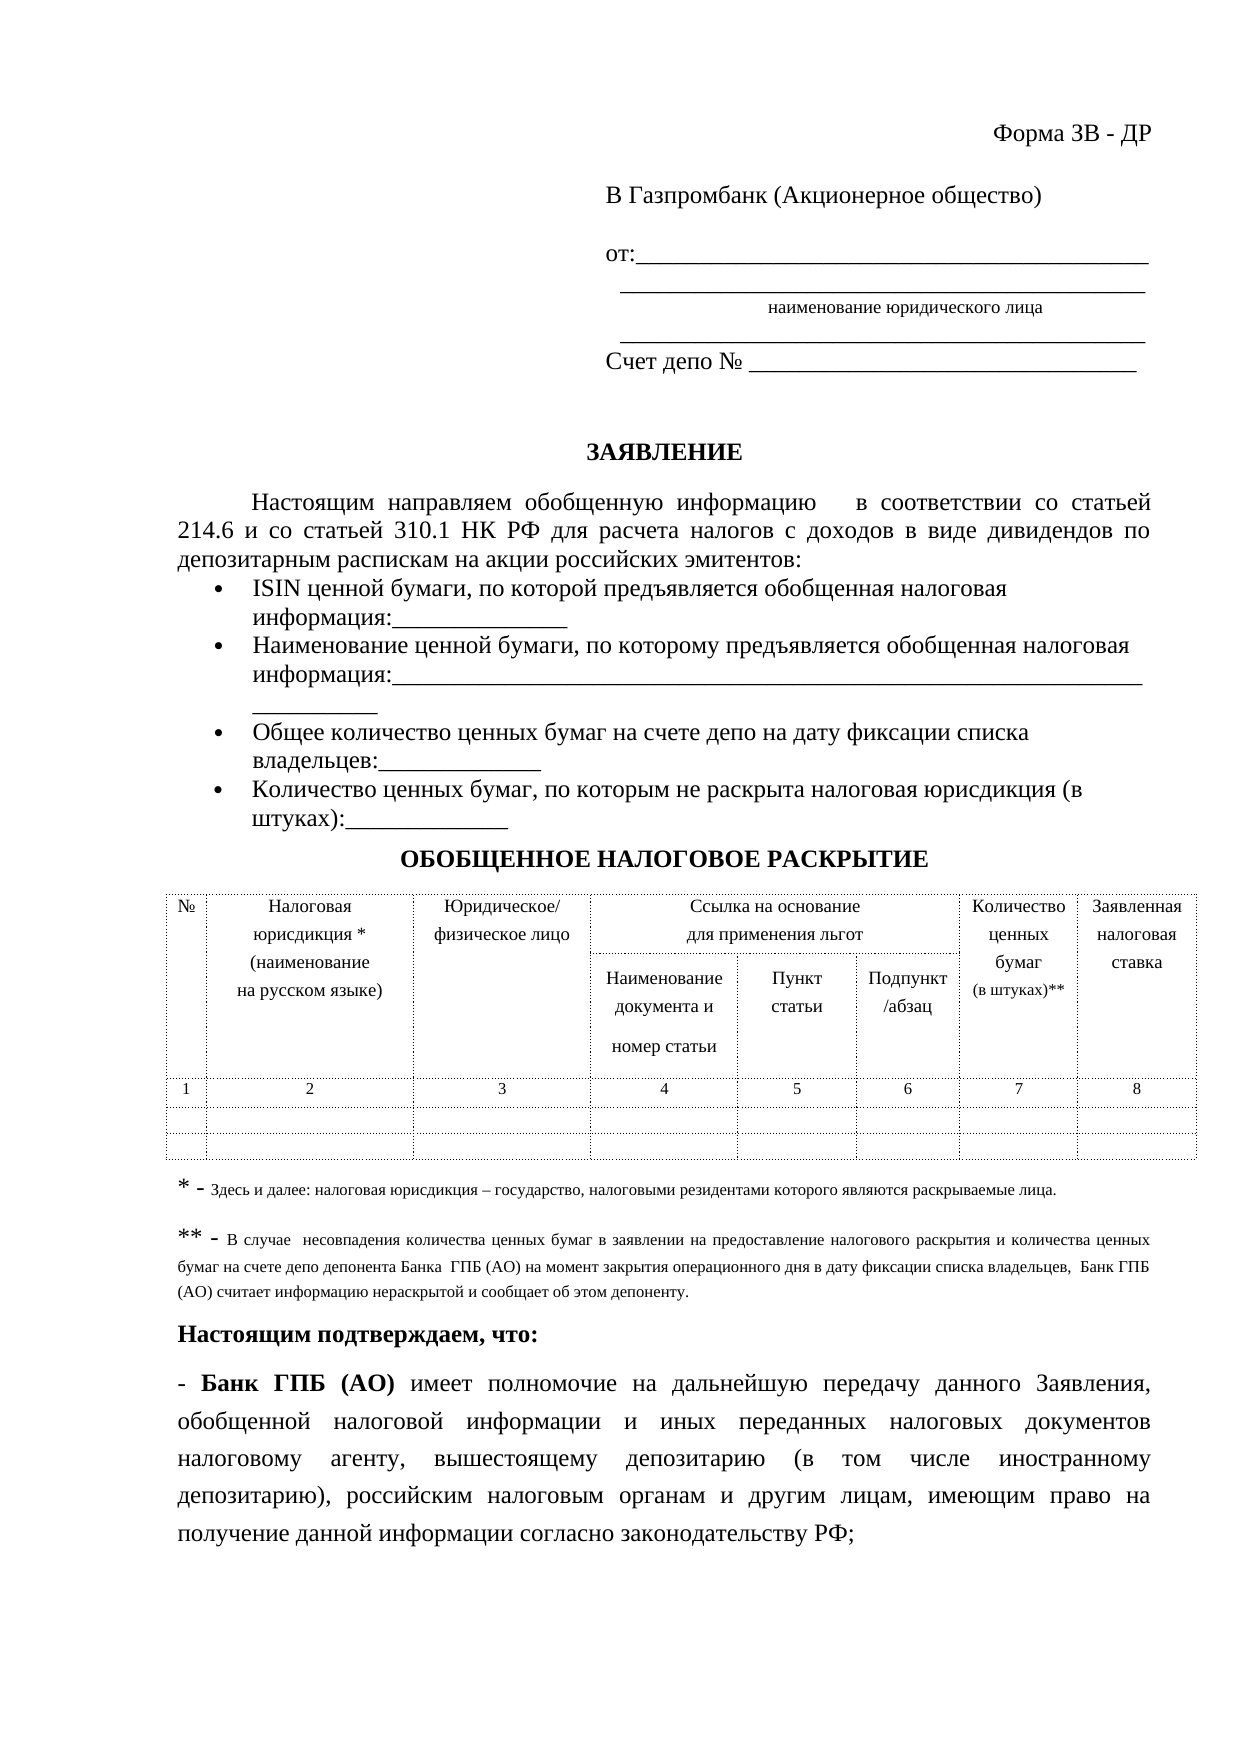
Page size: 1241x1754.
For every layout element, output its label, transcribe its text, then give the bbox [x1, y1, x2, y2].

table_cell Подпункт/абзац [856, 953, 959, 1078]
table_cell [166, 1133, 206, 1159]
table_header № [166, 894, 206, 1078]
table_cell [206, 1133, 413, 1159]
table_header Количество ценных бумаг (в штуках)** [959, 894, 1078, 1078]
text ЗАЯВЛЕНИЕ [177, 437, 1152, 466]
list Количество ценных бумаг, по которым не раскрыта налоговая юрисдикция (в штуках):_____________ [214, 774, 1152, 832]
text от:_________________________________________ [605, 238, 1152, 267]
table_cell [591, 1107, 738, 1133]
text Настоящим подтверждаем, что: [177, 1319, 1152, 1347]
table_cell [738, 1107, 856, 1133]
table_cell Наименование документа и номер статьи [591, 953, 738, 1078]
text __________________________________________ [620, 317, 1152, 346]
table_cell [738, 1133, 856, 1159]
table_header Заявленная налоговая ставка [1078, 894, 1196, 1078]
text * - Здесь и далее: налоговая юрисдикция – государство, налоговыми резидентами которого являются раскрываемые лица. [177, 1172, 1152, 1201]
list Наименование ценной бумаги, по которому предъявляется обобщенная налоговая информация:______________________________________________________________________ [215, 631, 1152, 717]
table_cell [166, 1107, 206, 1133]
table_cell 4 [591, 1078, 738, 1107]
table_cell [959, 1107, 1078, 1133]
table_cell [414, 1133, 591, 1159]
table_cell 3 [414, 1078, 591, 1107]
table_cell [414, 1107, 591, 1133]
table_cell 5 [738, 1078, 856, 1107]
table_cell [206, 1107, 413, 1133]
table_cell 6 [856, 1078, 959, 1107]
text Настоящим направляем обобщенную информацию в соответствии со статьей 214.6 и со статьей 310.1 НК РФ для расчета налогов с доходов в виде дивидендов по депозитарным распискам на акции российских эмитентов: [177, 487, 1152, 573]
table_header Юридическое/ физическое лицо [414, 894, 591, 1078]
table_cell 2 [206, 1078, 413, 1107]
text ** - В случае несовпадения количества ценных бумаг в заявлении на предоставление налогового раскрытия и количества ценных бумаг на счете депо депонента Банка ГПБ (АО) на момент закрытия операционного дня в дату фиксации списка владельцев, Банк ГПБ (АО) считает информацию нераскрытой и сообщает об этом депоненту. [177, 1222, 1152, 1301]
table_cell [856, 1133, 959, 1159]
table_header Ссылка на основание для применения льгот [591, 894, 959, 953]
table_cell 8 [1078, 1078, 1196, 1107]
text - Банк ГПБ (АО) имеет полномочие на дальнейшую передачу данного Заявления, обобщенной налоговой информации и иных переданных налоговых документов налоговому агенту, вышестоящему депозитарию (в том числе иностранному депозитарию), российским налоговым органам и другим лицам, имеющим право на получение данной информации согласно законодательству РФ; [177, 1368, 1152, 1546]
text наименование юридического лица [767, 296, 1152, 317]
table_cell 7 [959, 1078, 1078, 1107]
table_cell [1078, 1133, 1196, 1159]
text В Газпромбанк (Акционерное общество) [605, 180, 1152, 209]
text Счет депо № _______________________________ [605, 346, 1152, 375]
text Форма ЗВ - ДР [576, 118, 1152, 147]
text ОБОБЩЕННОЕ НАЛОГОВОЕ РАСКРЫТИЕ [177, 844, 1152, 873]
table_cell [856, 1107, 959, 1133]
table_cell [591, 1133, 738, 1159]
list Общее количество ценных бумаг на счете депо на дату фиксации списка владельцев:_____________ [215, 717, 1152, 774]
table_cell Пункт статьи [738, 953, 856, 1078]
table_cell [1078, 1107, 1196, 1133]
table_cell 1 [166, 1078, 206, 1107]
table_header Налоговая юрисдикция * (наименование на русском языке) [206, 894, 413, 1078]
list ISIN ценной бумаги, по которой предъявляется обобщенная налоговая информация:______________ [215, 573, 1152, 631]
text __________________________________________ [620, 267, 1152, 296]
table_cell [959, 1133, 1078, 1159]
